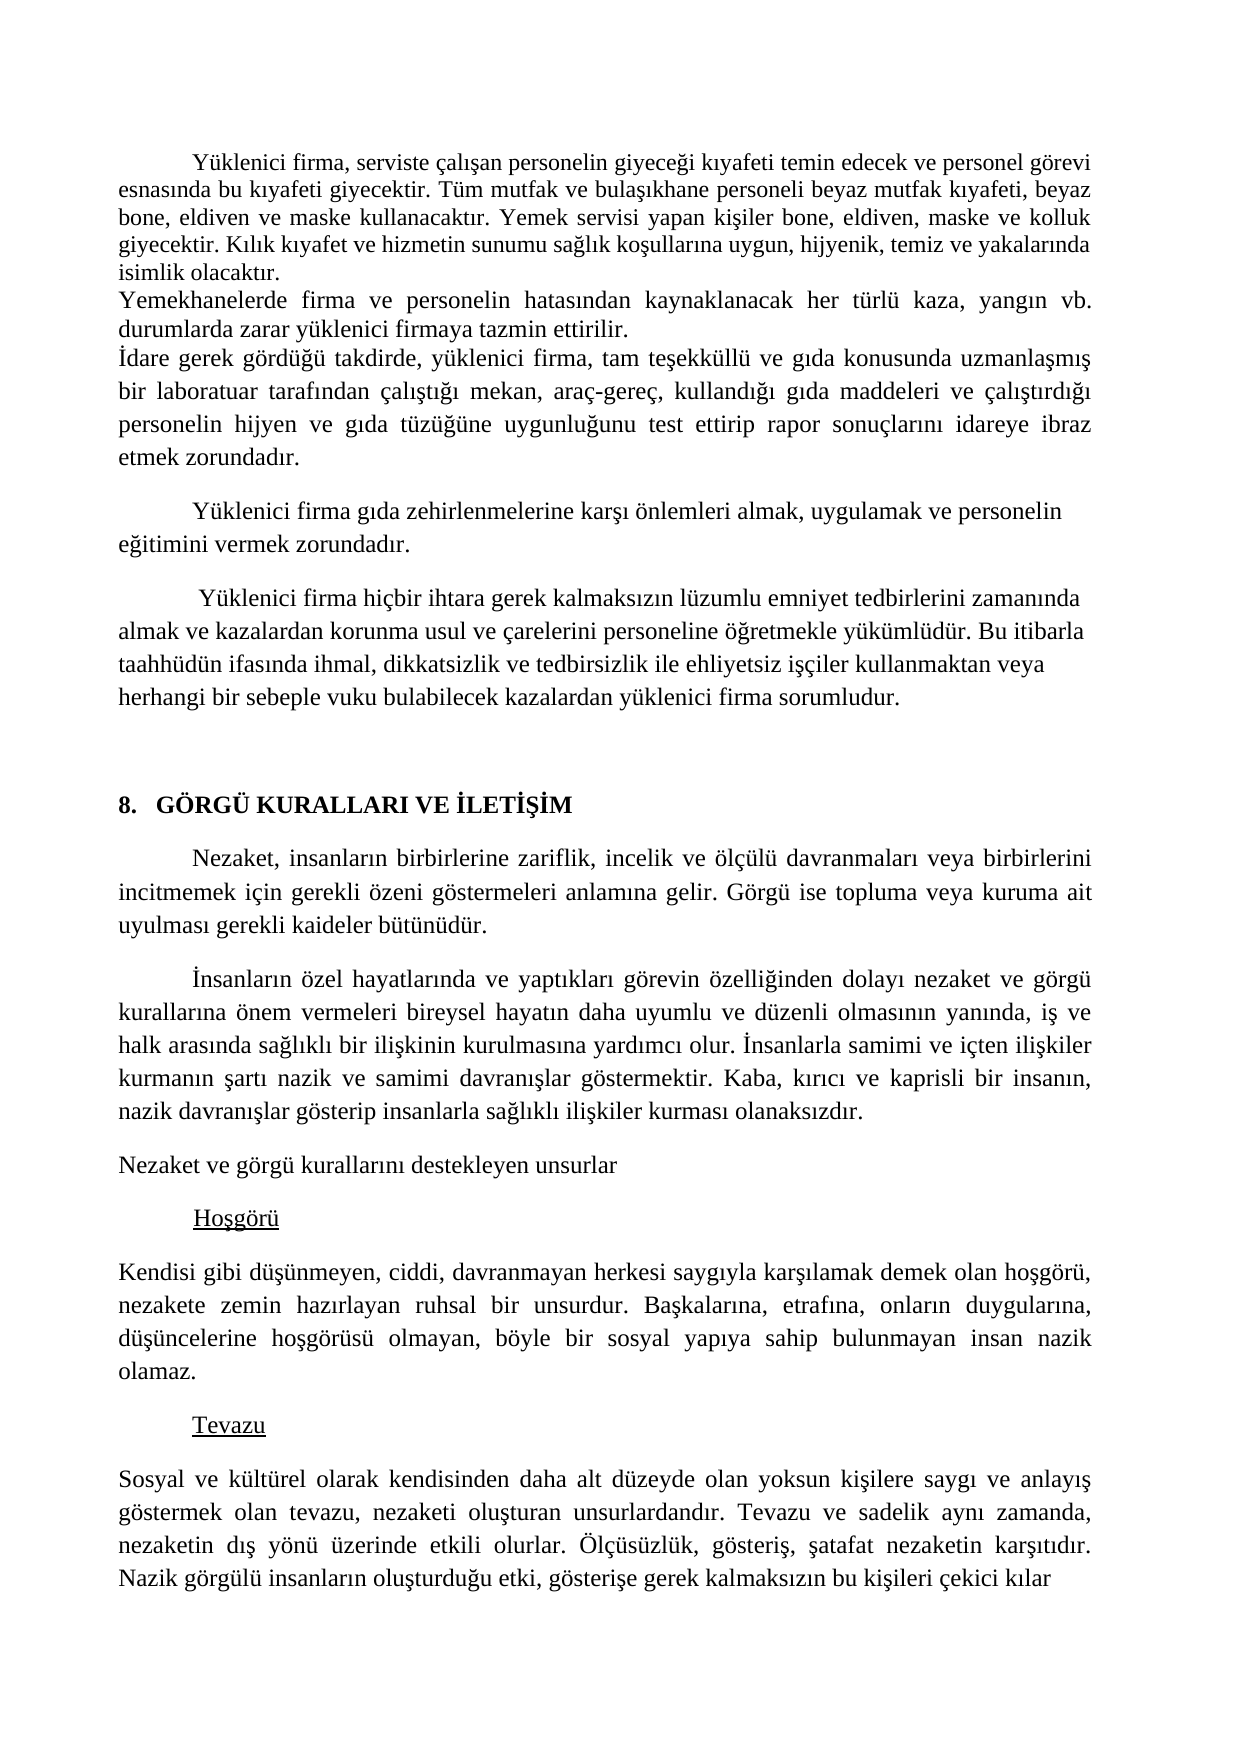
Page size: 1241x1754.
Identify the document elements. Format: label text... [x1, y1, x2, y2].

text Tevazu [118, 1410, 1093, 1439]
text Nezaket, insanların birbirlerine zariflik, incelik ve ölçülü davranmaları veya birbirlerini incitmemek için gerekli özeni göstermeleri anlamına gelir. Görgü ise topluma veya kuruma ait uyulması gerekli kaideler bütünüdür. [118, 843, 1093, 939]
text Nezaket ve görgü kurallarını destekleyen unsurlar [118, 1150, 1093, 1178]
text Sosyal ve kültürel olarak kendisinden daha alt düzeyde olan yoksun kişilere saygı ve anlayış göstermek olan tevazu, nezaketi oluşturan unsurlardandır. Tevazu ve sadelik aynı zamanda, nezaketin dış yönü üzerinde etkili olurlar. Ölçüsüzlük, gösteriş, şatafat nezaketin karşıtıdır. Nazik görgülü insanların oluşturduğu etki, gösterişe gerek kalmaksızın bu kişileri çekici kılar [118, 1464, 1093, 1592]
text Yemekhanelerde firma ve personelin hatasından kaynaklanacak her türlü kaza, yangın vb. durumlarda zarar yüklenici firmaya tazmin ettirilir. [118, 286, 1093, 343]
text Yüklenici firma gıda zehirlenmelerine karşı önlemleri almak, uygulamak ve personelin eğitimini vermek zorundadır. [118, 496, 1093, 558]
text Yüklenici firma, serviste çalışan personelin giyeceği kıyafeti temin edecek ve personel görevi esnasında bu kıyafeti giyecektir. Tüm mutfak ve bulaşıkhane personeli beyaz mutfak kıyafeti, beyaz bone, eldiven ve maske kullanacaktır. Yemek servisi yapan kişiler bone, eldiven, maske ve kolluk giyecektir. Kılık kıyafet ve hizmetin sunumu sağlık koşullarına uygun, hijyenik, temiz ve yakalarında isimlik olacaktır. [118, 148, 1093, 286]
text İdare gerek gördüğü takdirde, yüklenici firma, tam teşekküllü ve gıda konusunda uzmanlaşmış bir laboratuar tarafından çalıştığı mekan, araç-gereç, kullandığı gıda maddeleri ve çalıştırdığı personelin hijyen ve gıda tüzüğüne uygunluğunu test ettirip rapor sonuçlarını idareye ibraz etmek zorundadır. [118, 343, 1093, 471]
text İnsanların özel hayatlarında ve yaptıkları görevin özelliğinden dolayı nezaket ve görgü kurallarına önem vermeleri bireysel hayatın daha uyumlu ve düzenli olmasının yanında, iş ve halk arasında sağlıklı bir ilişkinin kurulmasına yardımcı olur. İnsanlarla samimi ve içten ilişkiler kurmanın şartı nazik ve samimi davranışlar göstermektir. Kaba, kırıcı ve kaprisli bir insanın, nazik davranışlar gösterip insanlarla sağlıklı ilişkiler kurması olanaksızdır. [118, 964, 1093, 1124]
list GÖRGÜ KURALLARI VE İLETİŞİM [118, 790, 1093, 818]
text Kendisi gibi düşünmeyen, ciddi, davranmayan herkesi saygıyla karşılamak demek olan hoşgörü, nezakete zemin hazırlayan ruhsal bir unsurdur. Başkalarına, etrafına, onların duygularına, düşüncelerine hoşgörüsü olmayan, böyle bir sosyal yapıya sahip bulunmayan insan nazik olamaz. [118, 1257, 1093, 1385]
text Yüklenici firma hiçbir ihtara gerek kalmaksızın lüzumlu emniyet tedbirlerini zamanında almak ve kazalardan korunma usul ve çarelerini personeline öğretmekle yükümlüdür. Bu itibarla taahhüdün ifasında ihmal, dikkatsizlik ve tedbirsizlik ile ehliyetsiz işçiler kullanmaktan veya herhangi bir sebeple vuku bulabilecek kazalardan yüklenici firma sorumludur. [118, 583, 1093, 711]
text Hoşgörü [193, 1203, 1093, 1232]
